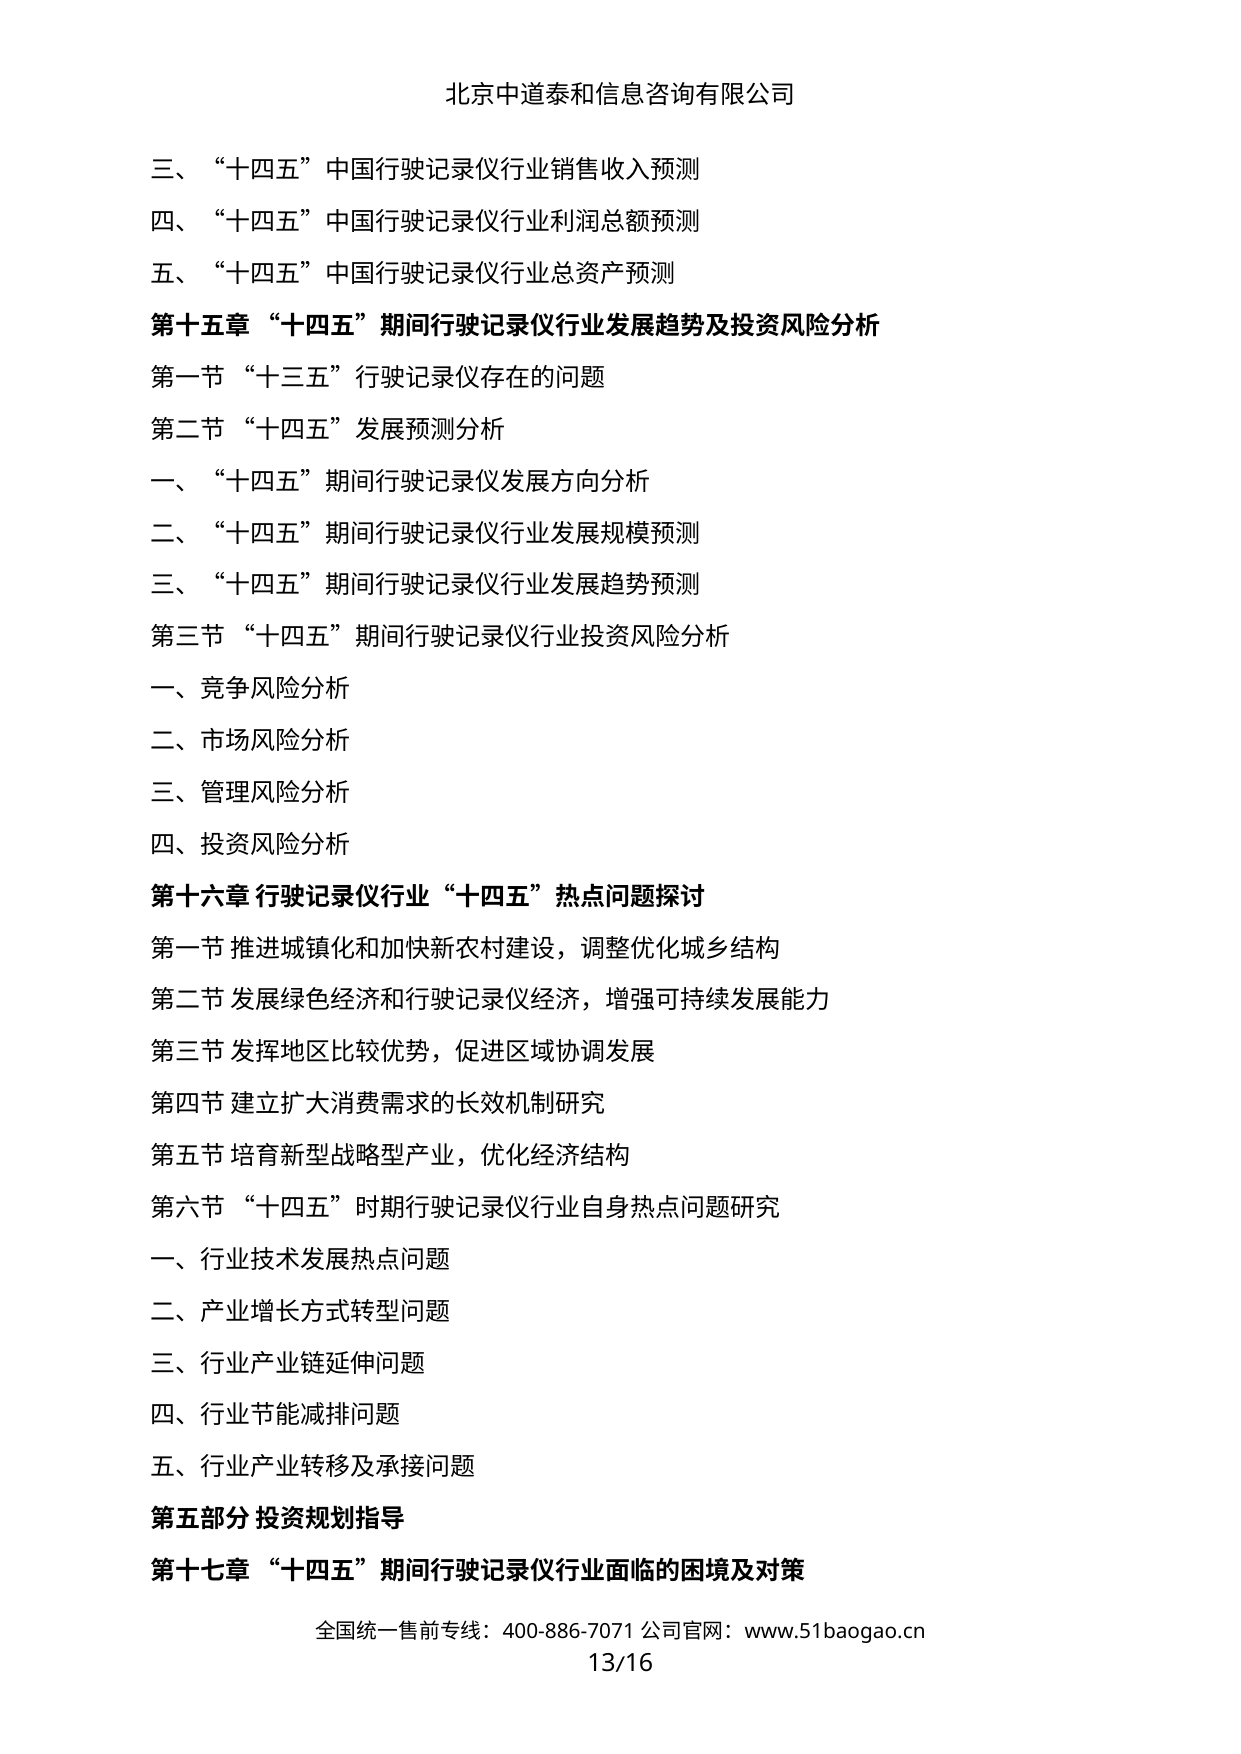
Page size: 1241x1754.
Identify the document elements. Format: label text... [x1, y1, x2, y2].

text 五、行业产业转移及承接问题 [150, 1447, 1090, 1483]
text 三、“十四五”期间行驶记录仪行业发展趋势预测 [150, 565, 1090, 601]
text 第十五章 “十四五”期间行驶记录仪行业发展趋势及投资风险分析 [150, 306, 1090, 342]
text 一、“十四五”期间行驶记录仪发展方向分析 [150, 461, 1090, 497]
text 二、市场风险分析 [150, 721, 1090, 757]
text 四、行业节能减排问题 [150, 1395, 1090, 1431]
text 二、产业增长方式转型问题 [150, 1291, 1090, 1327]
text 第二节 “十四五”发展预测分析 [150, 409, 1090, 446]
text 第五部分 投资规划指导 [150, 1499, 1090, 1535]
text 一、竞争风险分析 [150, 669, 1090, 705]
text 三、管理风险分析 [150, 772, 1090, 809]
text 三、“十四五”中国行驶记录仪行业销售收入预测 [150, 150, 1090, 186]
text 第五节 培育新型战略型产业，优化经济结构 [150, 1136, 1090, 1172]
text 四、投资风险分析 [150, 824, 1090, 861]
text 第二节 发展绿色经济和行驶记录仪经济，增强可持续发展能力 [150, 980, 1090, 1016]
text 第四节 建立扩大消费需求的长效机制研究 [150, 1084, 1090, 1120]
text 一、行业技术发展热点问题 [150, 1239, 1090, 1276]
text 第十七章 “十四五”期间行驶记录仪行业面临的困境及对策 [150, 1551, 1090, 1587]
text 第一节 推进城镇化和加快新农村建设，调整优化城乡结构 [150, 928, 1090, 964]
text 四、“十四五”中国行驶记录仪行业利润总额预测 [150, 202, 1090, 238]
text 三、行业产业链延伸问题 [150, 1343, 1090, 1379]
text 第六节 “十四五”时期行驶记录仪行业自身热点问题研究 [150, 1187, 1090, 1224]
text 第十六章 行驶记录仪行业“十四五”热点问题探讨 [150, 876, 1090, 912]
text 第三节 发挥地区比较优势，促进区域协调发展 [150, 1032, 1090, 1068]
text 第一节 “十三五”行驶记录仪存在的问题 [150, 357, 1090, 394]
text 五、“十四五”中国行驶记录仪行业总资产预测 [150, 254, 1090, 290]
text 二、“十四五”期间行驶记录仪行业发展规模预测 [150, 513, 1090, 549]
text 第三节 “十四五”期间行驶记录仪行业投资风险分析 [150, 617, 1090, 653]
